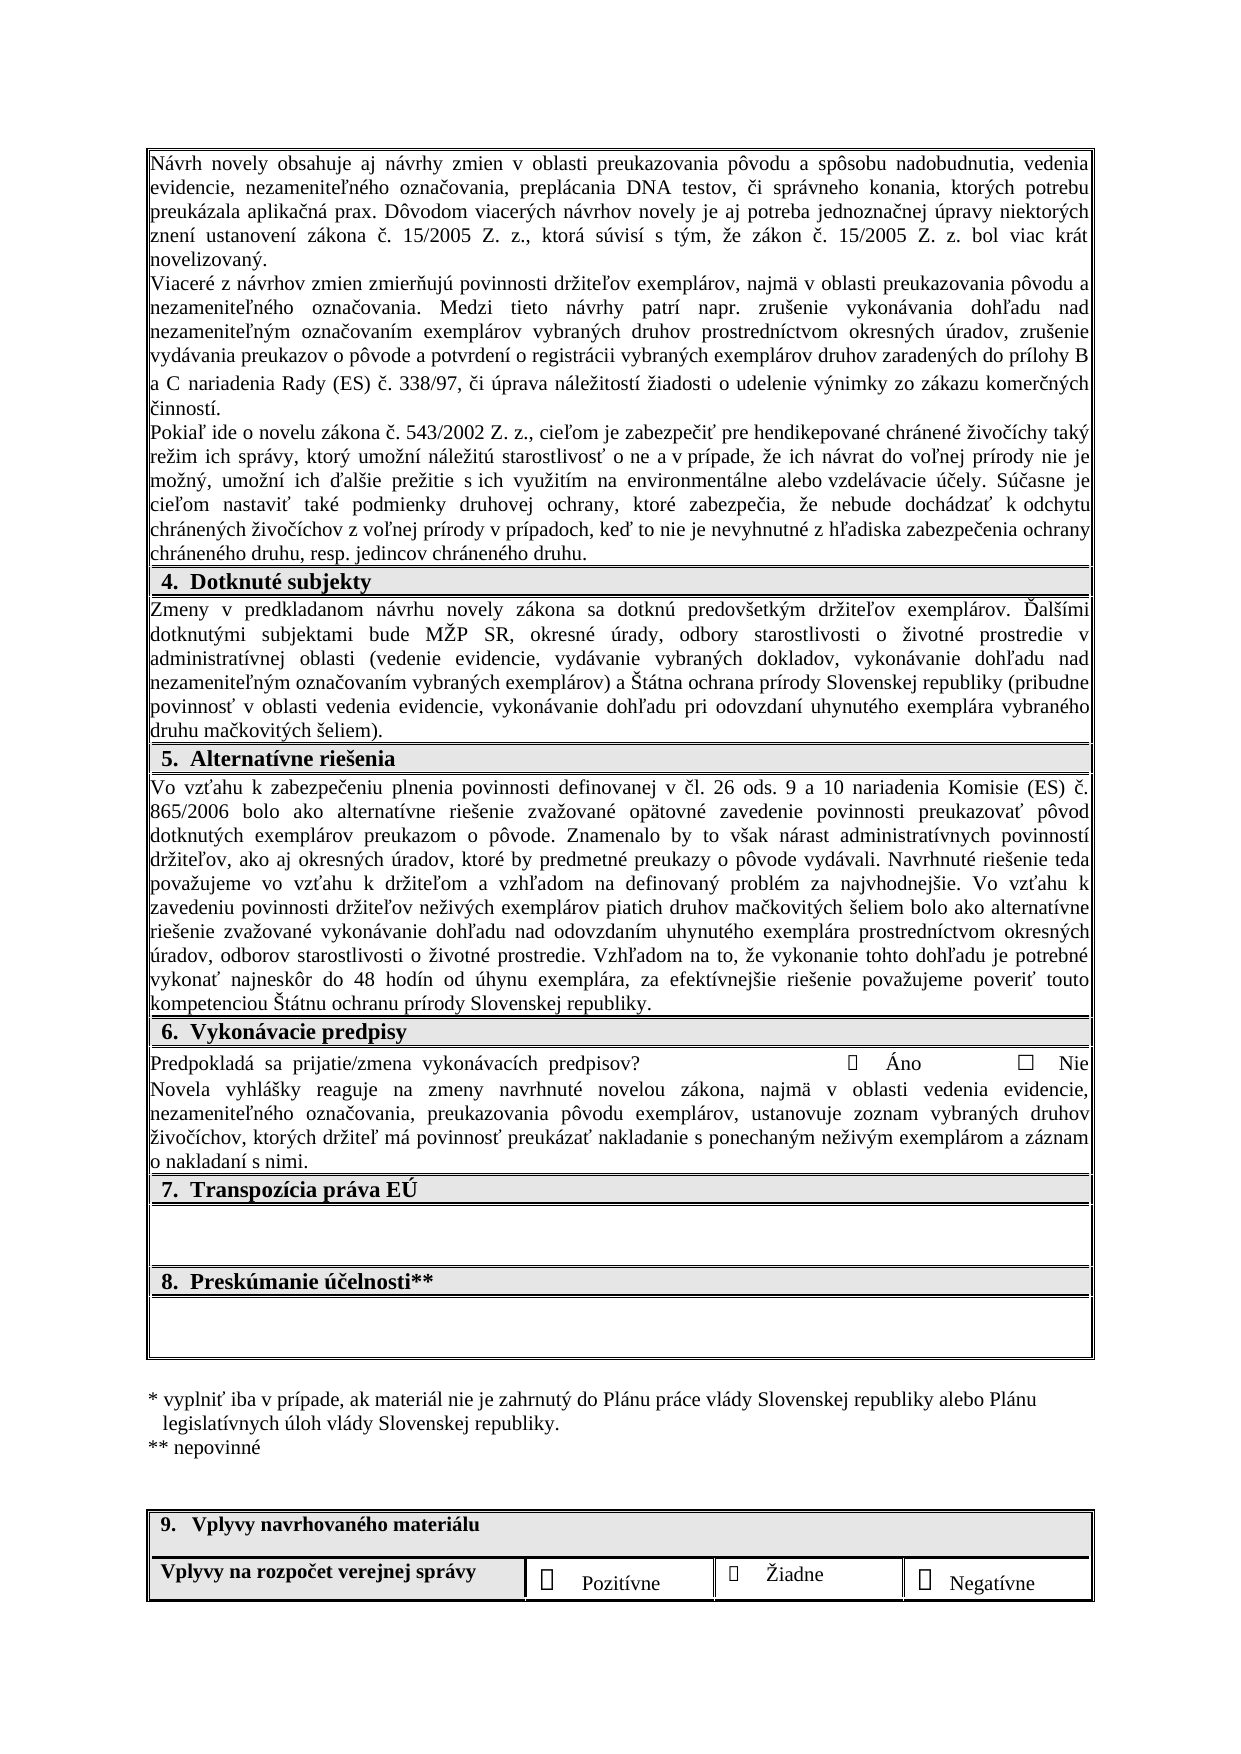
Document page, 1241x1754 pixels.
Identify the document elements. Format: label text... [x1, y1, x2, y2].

table_cell 4. Dotknuté subjekty [150, 565, 1092, 594]
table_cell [150, 151, 1091, 564]
table_cell  Negatívne [904, 1556, 1091, 1599]
table_cell 6. Vykonávacie predpisy [150, 1015, 1092, 1045]
table_cell Zmeny v predkladanom návrhu novely zákona sa dotknú predovšetkým držiteľov exemplárov. Ďalšími dotknutými subjektami bude MŽP SR, okresné úrady, odbory starostlivosti o životné prostredie v administratívnej oblasti (vedenie evidencie, vydávanie vybraných dokladov, vykonávanie dohľadu nad nezameniteľným označovaním vybraných exemplárov) a Štátna ochrana prírody Slovenskej republiky (pribudne povinnosť v oblasti vedenia evidencie, vykonávanie dohľadu pri odovzdaní uhynutého exemplára vybraného druhu mačkovitých šeliem). [150, 594, 1092, 742]
table_cell  Žiadne [715, 1559, 903, 1599]
table_cell Vo vzťahu k zabezpečeniu plnenia povinnosti definovanej v čl. 26 ods. 9 a 10 nariadenia Komisie (ES) č. 865/2006 bolo ako alternatívne riešenie zvažované opätovné zavedenie povinnosti preukazovať pôvod dotknutých exemplárov preukazom o pôvode. Znamenalo by to však nárast administratívnych povinností držiteľov, ako aj okresných úradov, ktoré by predmetné preukazy o pôvode vydávali. Navrhnuté riešenie teda považujeme vo vzťahu k držiteľom a vzhľadom na definovaný problém za najvhodnejšie. Vo vzťahu k zavedeniu povinnosti držiteľov neživých exemplárov piatich druhov mačkovitých šeliem bolo ako alternatívne riešenie zvažované vykonávanie dohľadu nad odovzdaním uhynutého exemplára prostredníctvom okresných úradov, odborov starostlivosti o životné prostredie. Vzhľadom na to, že vykonanie tohto dohľadu je potrebné vykonať najneskôr do 48 hodín od úhynu exemplára, za efektívnejšie riešenie považujeme poveriť touto kompetenciou Štátnu ochranu prírody Slovenskej republiky. [150, 771, 1092, 1015]
table_cell [150, 1202, 1092, 1265]
table_header 9. Vplyvy navrhovaného materiálu [150, 1513, 1091, 1556]
table_cell Predpokladá sa prijatie/zmena vykonávacích predpisov?  Áno Nie Novela vyhlášky reaguje na zmeny navrhnuté novelou zákona, najmä v oblasti vedenia evidencie, nezameniteľného označovania, preukazovania pôvodu exemplárov, ustanovuje zoznam vybraných druhov živočíchov, ktorých držiteľ má povinnosť preukázať nakladanie s ponechaným neživým exemplárom a záznam o nakladaní s nimi. [148, 1045, 1093, 1173]
table_cell 5. Alternatívne riešenia [148, 742, 1093, 771]
text * vyplniť iba v prípade, ak materiál nie je zahrnutý do Plánu práce vlády Slovenskej republiky alebo Plánu legislatívnych úloh vlády Slovenskej republiky. [148, 1386, 1093, 1434]
table_cell  Pozitívne [525, 1559, 714, 1599]
table_cell [150, 1294, 1092, 1357]
table_cell 8. Preskúmanie účelnosti** [148, 1265, 1093, 1294]
text ** nepovinné [148, 1434, 1093, 1459]
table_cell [150, 1556, 525, 1599]
table_cell 7. Transpozícia práva EÚ [148, 1173, 1093, 1202]
